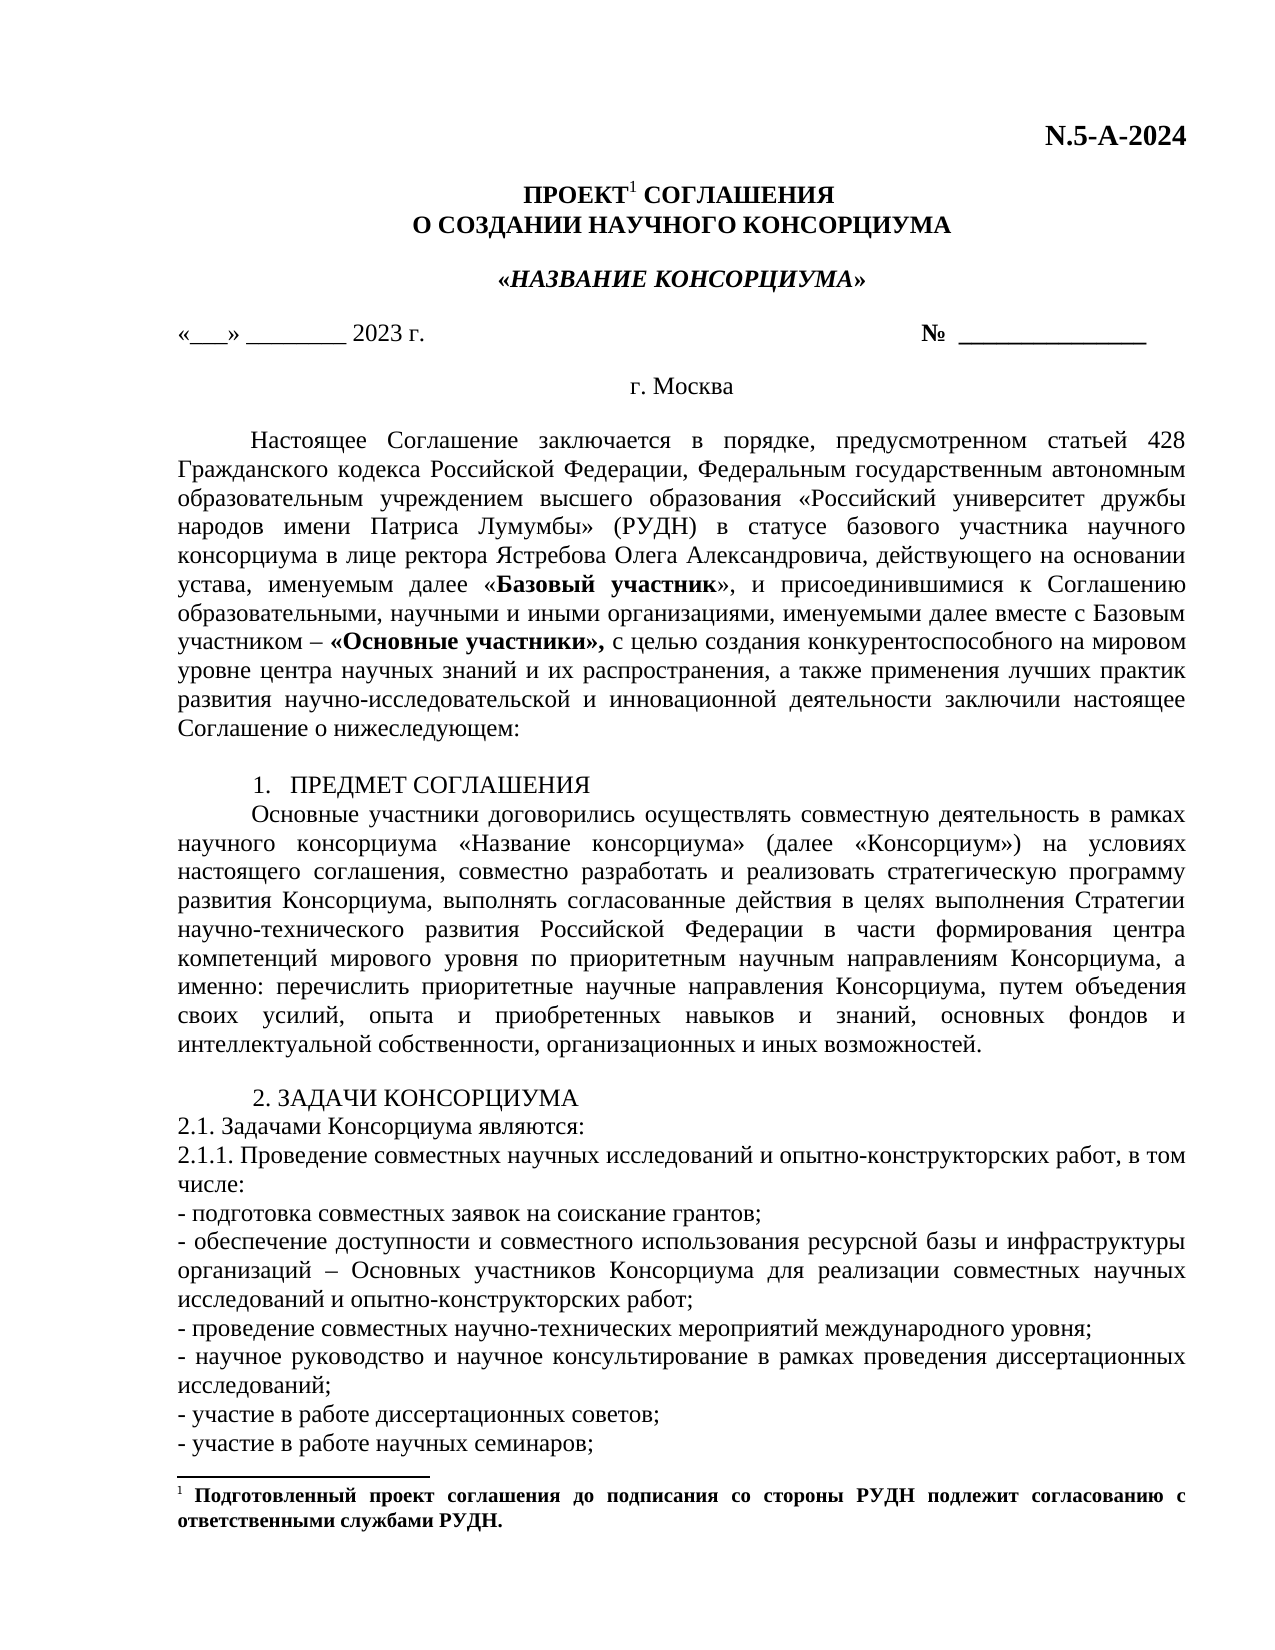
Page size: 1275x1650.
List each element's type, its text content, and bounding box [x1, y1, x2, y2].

text - участие в работе диссертационных советов; [177, 1399, 1186, 1428]
text N.5-А-2024 [177, 118, 1186, 152]
text 2. ЗАДАЧИ КОНСОРЦИУМА [252, 1083, 1186, 1111]
text Основные участники договорились осуществлять совместную деятельность в рамках научного консорциума «Название консорциума» (далее «Консорциум») на условиях настоящего соглашения, совместно разработать и реализовать стратегическую программу развития Консорциума, выполнять согласованные действия в целях выполнения Стратегии научно-технического развития Российской Федерации в части формирования центра компетенций мирового уровня по приоритетным научным направлениям Консорциума, а именно: перечислить приоритетные научные направления Консорциума, путем объедения своих усилий, опыта и приобретенных навыков и знаний, основных фондов и интеллектуальной собственности, организационных и иных возможностей. [177, 799, 1186, 1058]
text - обеспечение доступности и совместного использования ресурсной базы и инфраструктуры организаций – Основных участников Консорциума для реализации совместных научных исследований и опытно-конструкторских работ; [177, 1226, 1186, 1313]
text «___» ________ 2023 г. № _______________ [177, 318, 1186, 346]
text «НАЗВАНИЕ КОНСОРЦИУМА» [177, 264, 1186, 293]
text - участие в работе научных семинаров; [177, 1428, 1186, 1456]
text 2.1.1. Проведение совместных научных исследований и опытно-конструкторских работ, в том числе: [177, 1140, 1186, 1198]
text 2.1. Задачами Консорциума являются: [177, 1111, 1186, 1140]
text г. Москва [177, 371, 1186, 400]
text - подготовка совместных заявок на соискание грантов; [177, 1198, 1186, 1226]
text - научное руководство и научное консультирование в рамках проведения диссертационных исследований; [177, 1341, 1186, 1399]
list ПРЕДМЕТ СОГЛАШЕНИЯ [252, 770, 1186, 799]
text Настоящее Соглашение заключается в порядке, предусмотренном статьей 428 Гражданского кодекса Российской Федерации, Федеральным государственным автономным образовательным учреждением высшего образования «Российский университет дружбы народов имени Патриса Лумумбы» (РУДН) в статусе базового участника научного консорциума в лице ректора Ястребова Олега Александровича, действующего на основании устава, именуемым далее «Базовый участник», и присоединившимися к Соглашению образовательными, научными и иными организациями, именуемыми далее вместе с Базовым участником – «Основные участники», с целью создания конкурентоспособного на мировом уровне центра научных знаний и их распространения, а также применения лучших практик развития научно-исследовательской и инновационной деятельности заключили настоящее Соглашение о нижеследующем: [177, 425, 1186, 741]
text - проведение совместных научно-технических мероприятий международного уровня; [177, 1313, 1186, 1341]
text ПРОЕКТ СОГЛАШЕНИЯ О СОЗДАНИИ НАУЧНОГО КОНСОРЦИУМА [177, 177, 1186, 239]
